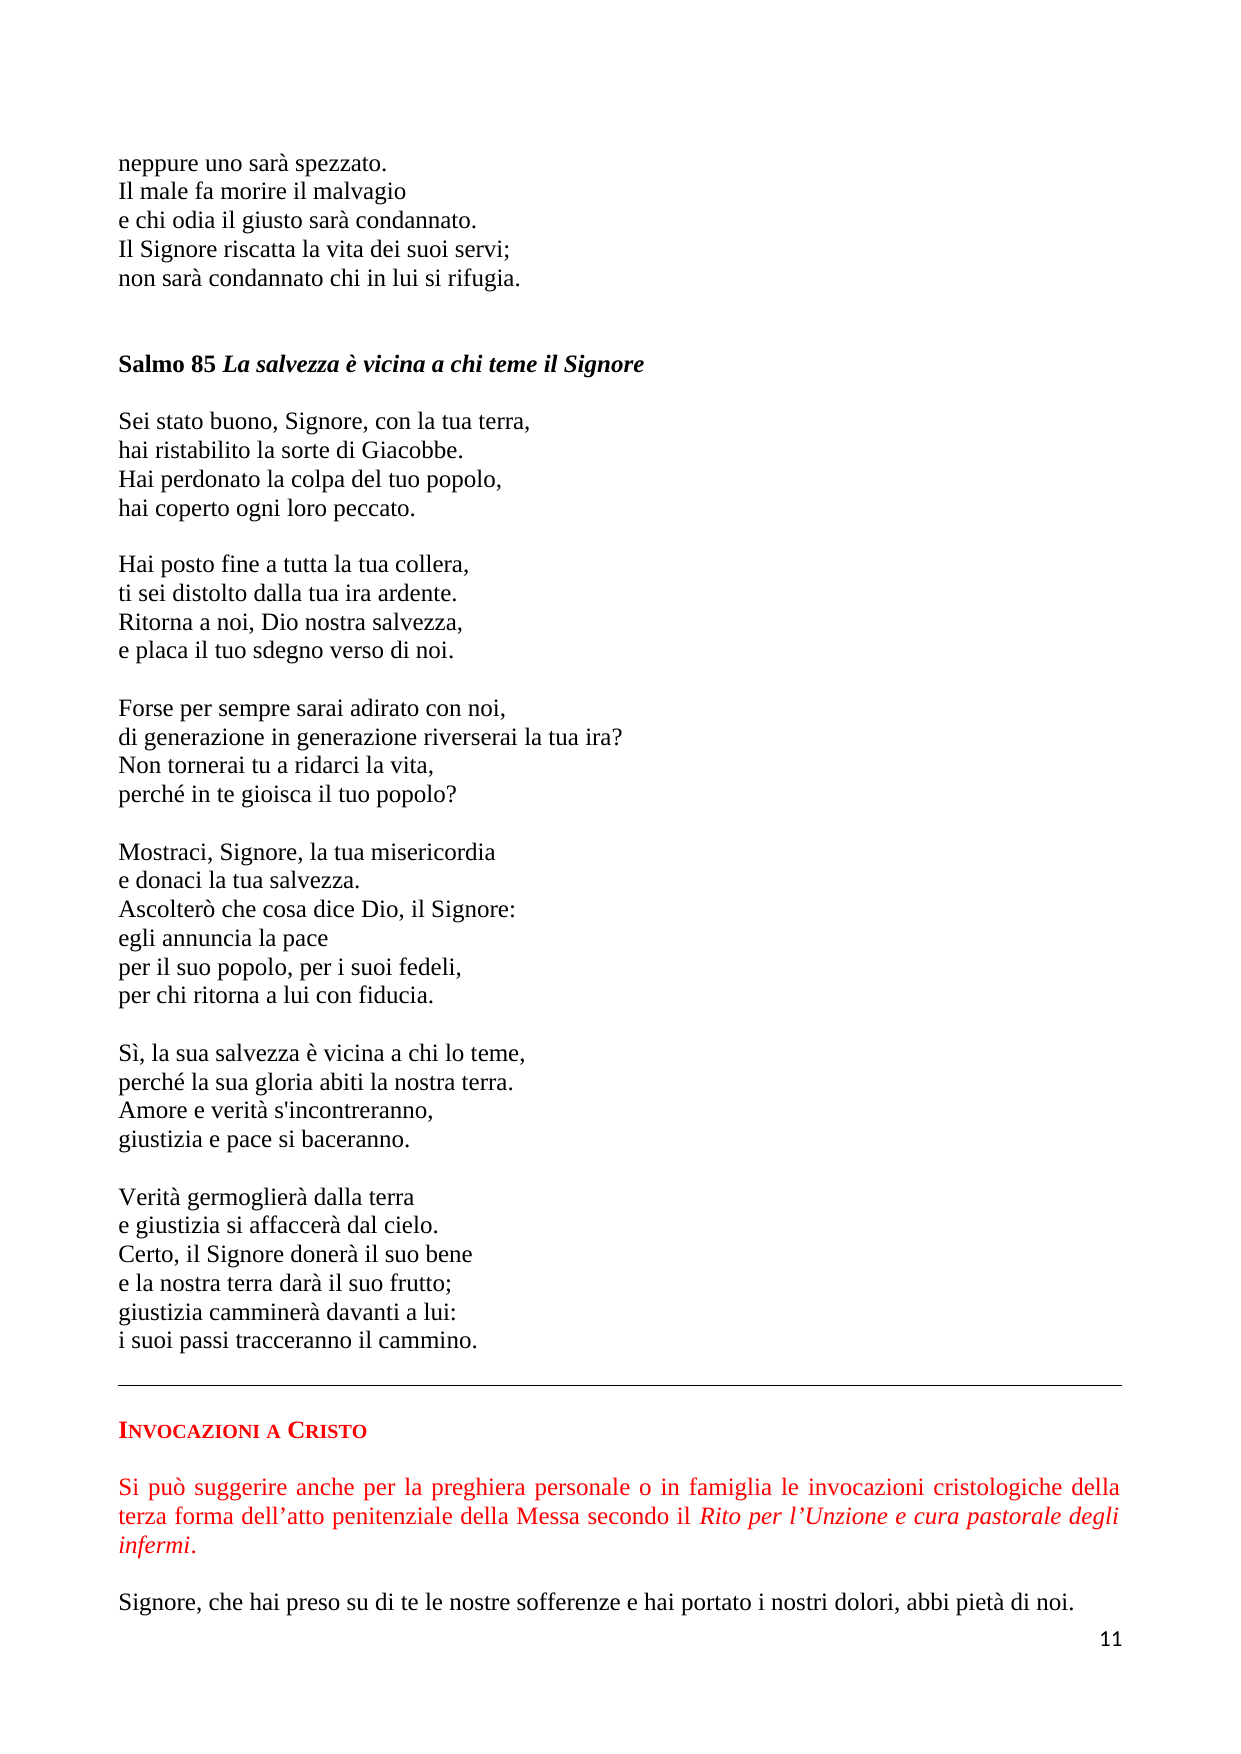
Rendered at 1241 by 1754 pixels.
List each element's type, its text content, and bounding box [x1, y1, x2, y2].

text Signore, che hai preso su di te le nostre sofferenze e hai portato i nostri dolori, abbi pietà di noi. [118, 1587, 1122, 1616]
text Sei stato buono, Signore, con la tua terra, hai ristabilito la sorte di Giacobbe. Hai perdonato la colpa del tuo popolo, hai coperto ogni loro peccato. [118, 406, 1122, 549]
text Hai posto fine a tutta la tua collera, ti sei distolto dalla tua ira ardente. Ritorna a noi, Dio nostra salvezza, e placa il tuo sdegno verso di noi. Forse per sempre sarai adirato con noi, di generazione in generazione riverserai la tua ira? [118, 549, 1122, 751]
text Invocazioni a Cristo [118, 1415, 1122, 1444]
text Salmo 85 La salvezza è vicina a chi teme il Signore [118, 349, 1122, 378]
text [118, 148, 1122, 291]
text giustizia camminerà davanti a lui: i suoi passi tracceranno il cammino. [118, 1297, 1122, 1354]
text Non tornerai tu a ridarci la vita, perché in te gioisca il tuo popolo? Mostraci, Signore, la tua misericordia e donaci la tua salvezza. Ascolterò che cosa dice Dio, il Signore: egli annuncia la pace per il suo popolo, per i suoi fedeli, per chi ritorna a lui con fiducia. Sì, la sua salvezza è vicina a chi lo teme, perché la sua gloria abiti la nostra terra. Amore e verità s'incontreranno, giustizia e pace si baceranno. Verità germoglierà dalla terra e giustizia si affaccerà dal cielo. Certo, il Signore donerà il suo bene e la nostra terra darà il suo frutto; [118, 751, 1122, 1297]
text Si può suggerire anche per la preghiera personale o in famiglia le invocazioni cristologiche della terza forma dell’atto penitenziale della Messa secondo il Rito per l’Unzione e cura pastorale degli infermi. [118, 1472, 1122, 1559]
